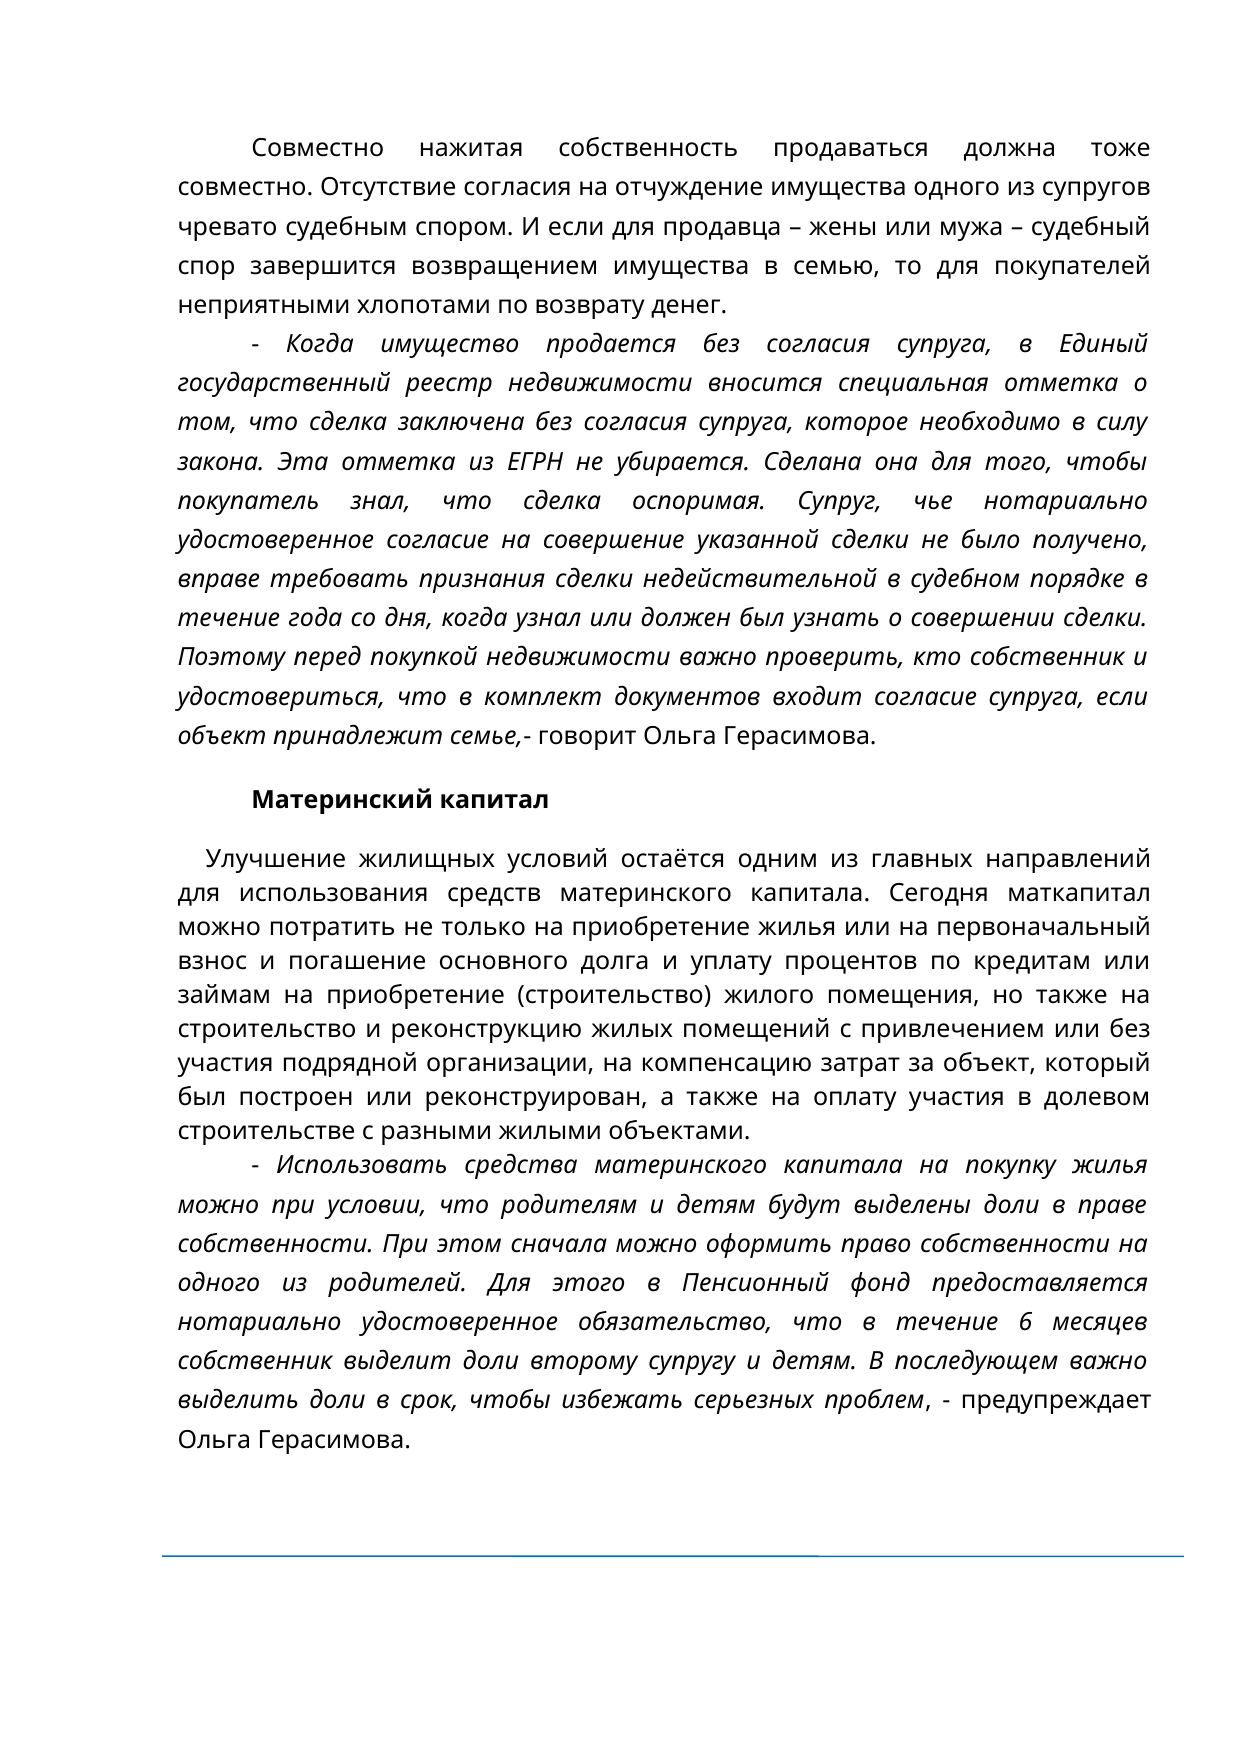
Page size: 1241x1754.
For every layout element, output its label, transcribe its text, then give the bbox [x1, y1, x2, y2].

text Материнский капитал [177, 781, 1152, 816]
list - Использовать средства материнского капитала на покупку жилья можно при условии, что родителям и детям будут выделены доли в праве собственности. При этом сначала можно оформить право собственности на одного из родителей. Для этого в Пенсионный фонд предоставляется нотариально удостоверенное обязательство, что в течение 6 месяцев собственник выделит доли второму супругу и детям. В последующем важно выделить доли в срок, чтобы избежать серьезных проблем, - предупреждает Ольга Герасимова. [177, 1147, 1152, 1455]
text Улучшение жилищных условий остаётся одним из главных направлений для использования средств материнского капитала. Сегодня маткапитал можно потратить не только на приобретение жилья или на первоначальный взнос и погашение основного долга и уплату процентов по кредитам или займам на приобретение (строительство) жилого помещения, но также на строительство и реконструкцию жилых помещений с привлечением или без участия подрядной организации, на компенсацию затрат за объект, который был построен или реконструирован, а также на оплату участия в долевом строительстве с разными жилыми объектами. [177, 841, 1152, 1147]
text - Когда имущество продается без согласия супруга, в Единый государственный реестр недвижимости вносится специальная отметка о том, что сделка заключена без согласия супруга, которое необходимо в силу закона. Эта отметка из ЕГРН не убирается. Сделана она для того, чтобы покупатель знал, что сделка оспоримая. Супруг, чье нотариально удостоверенное согласие на совершение указанной сделки не было получено, вправе требовать признания сделки недействительной в судебном порядке в течение года со дня, когда узнал или должен был узнать о совершении сделки. Поэтому перед покупкой недвижимости важно проверить, кто собственник и удостовериться, что в комплект документов входит согласие супруга, если объект принадлежит семье,- говорит Ольга Герасимова. [177, 326, 1152, 751]
list Совместно нажитая собственность продаваться должна тоже совместно. Отсутствие согласия на отчуждение имущества одного из супругов чревато судебным спором. И если для продавца – жены или мужа – судебный спор завершится возвращением имущества в семью, то для покупателей неприятными хлопотами по возврату денег. [177, 130, 1152, 321]
